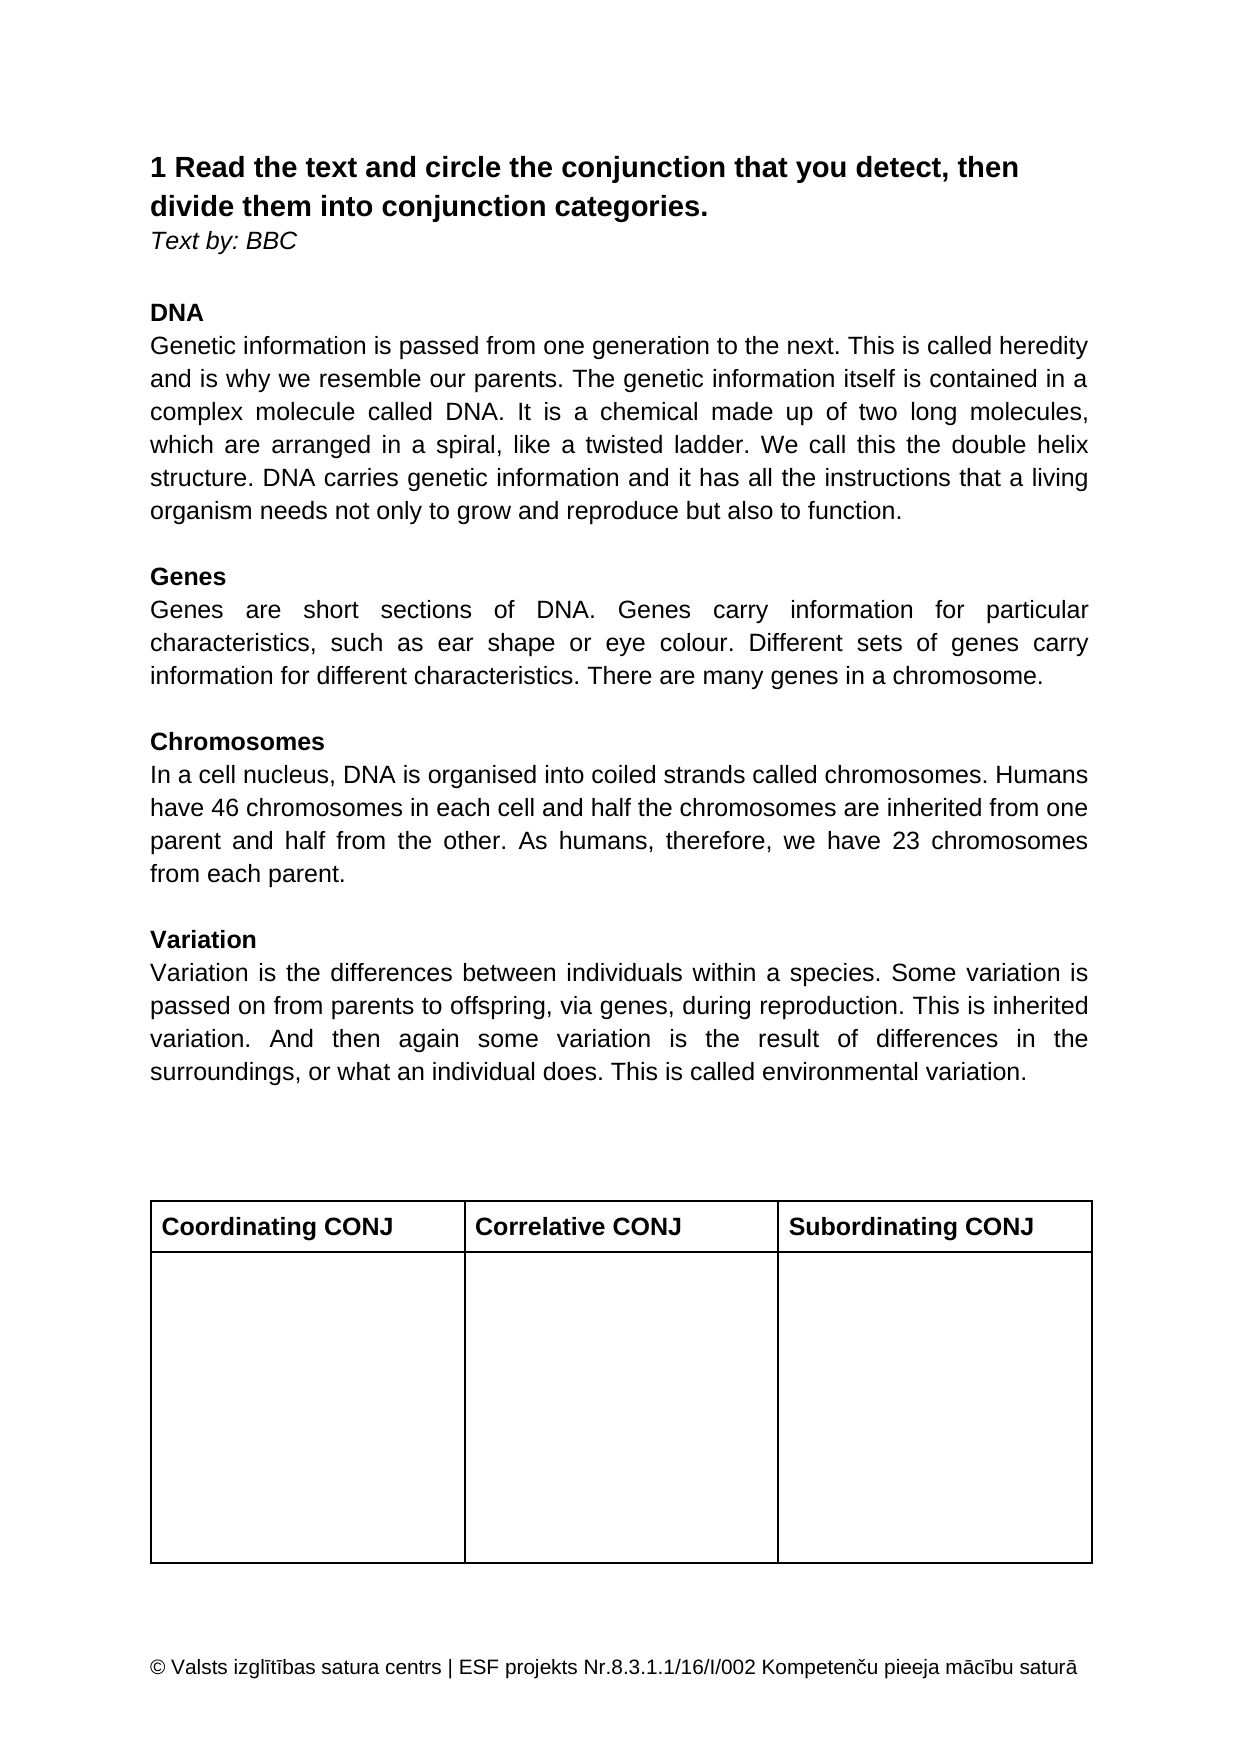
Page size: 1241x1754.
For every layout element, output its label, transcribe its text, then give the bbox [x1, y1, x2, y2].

table_header Coordinating CONJ [152, 1202, 464, 1251]
text 1 Read the text and circle the conjunction that you detect, then divide them into conjunction categories. Text by: BBC [150, 150, 1090, 255]
text Chromosomes [150, 727, 1090, 756]
text Genes [150, 562, 1090, 591]
table_cell [779, 1253, 1091, 1562]
text In a cell nucleus, DNA is organised into coiled strands called chromosomes. Humans have 46 chromosomes in each cell and half the chromosomes are inherited from one parent and half from the other. As humans, therefore, we have 23 chromosomes from each parent. [150, 760, 1090, 888]
text Genes are short sections of DNA. Genes carry information for particular characteristics, such as ear shape or eye colour. Different sets of genes carry information for different characteristics. There are many genes in a chromosome. [150, 595, 1090, 690]
table_cell [466, 1253, 777, 1562]
table_header Correlative CONJ [466, 1202, 777, 1251]
text Genetic information is passed from one generation to the next. This is called heredity and is why we resemble our parents. The genetic information itself is contained in a complex molecule called DNA. It is a chemical made up of two long molecules, which are arranged in a spiral, like a twisted ladder. We call this the double helix structure. DNA carries genetic information and it has all the instructions that a living organism needs not only to grow and reproduce but also to function. [150, 331, 1090, 525]
text Variation is the differences between individuals within a species. Some variation is passed on from parents to offspring, via genes, during reproduction. This is inherited variation. And then again some variation is the result of differences in the surroundings, or what an individual does. This is called environmental variation. [150, 958, 1090, 1086]
table_cell [152, 1253, 464, 1562]
text DNA [150, 298, 1090, 327]
text Variation [150, 925, 1090, 954]
table_header Subordinating CONJ [779, 1202, 1091, 1251]
